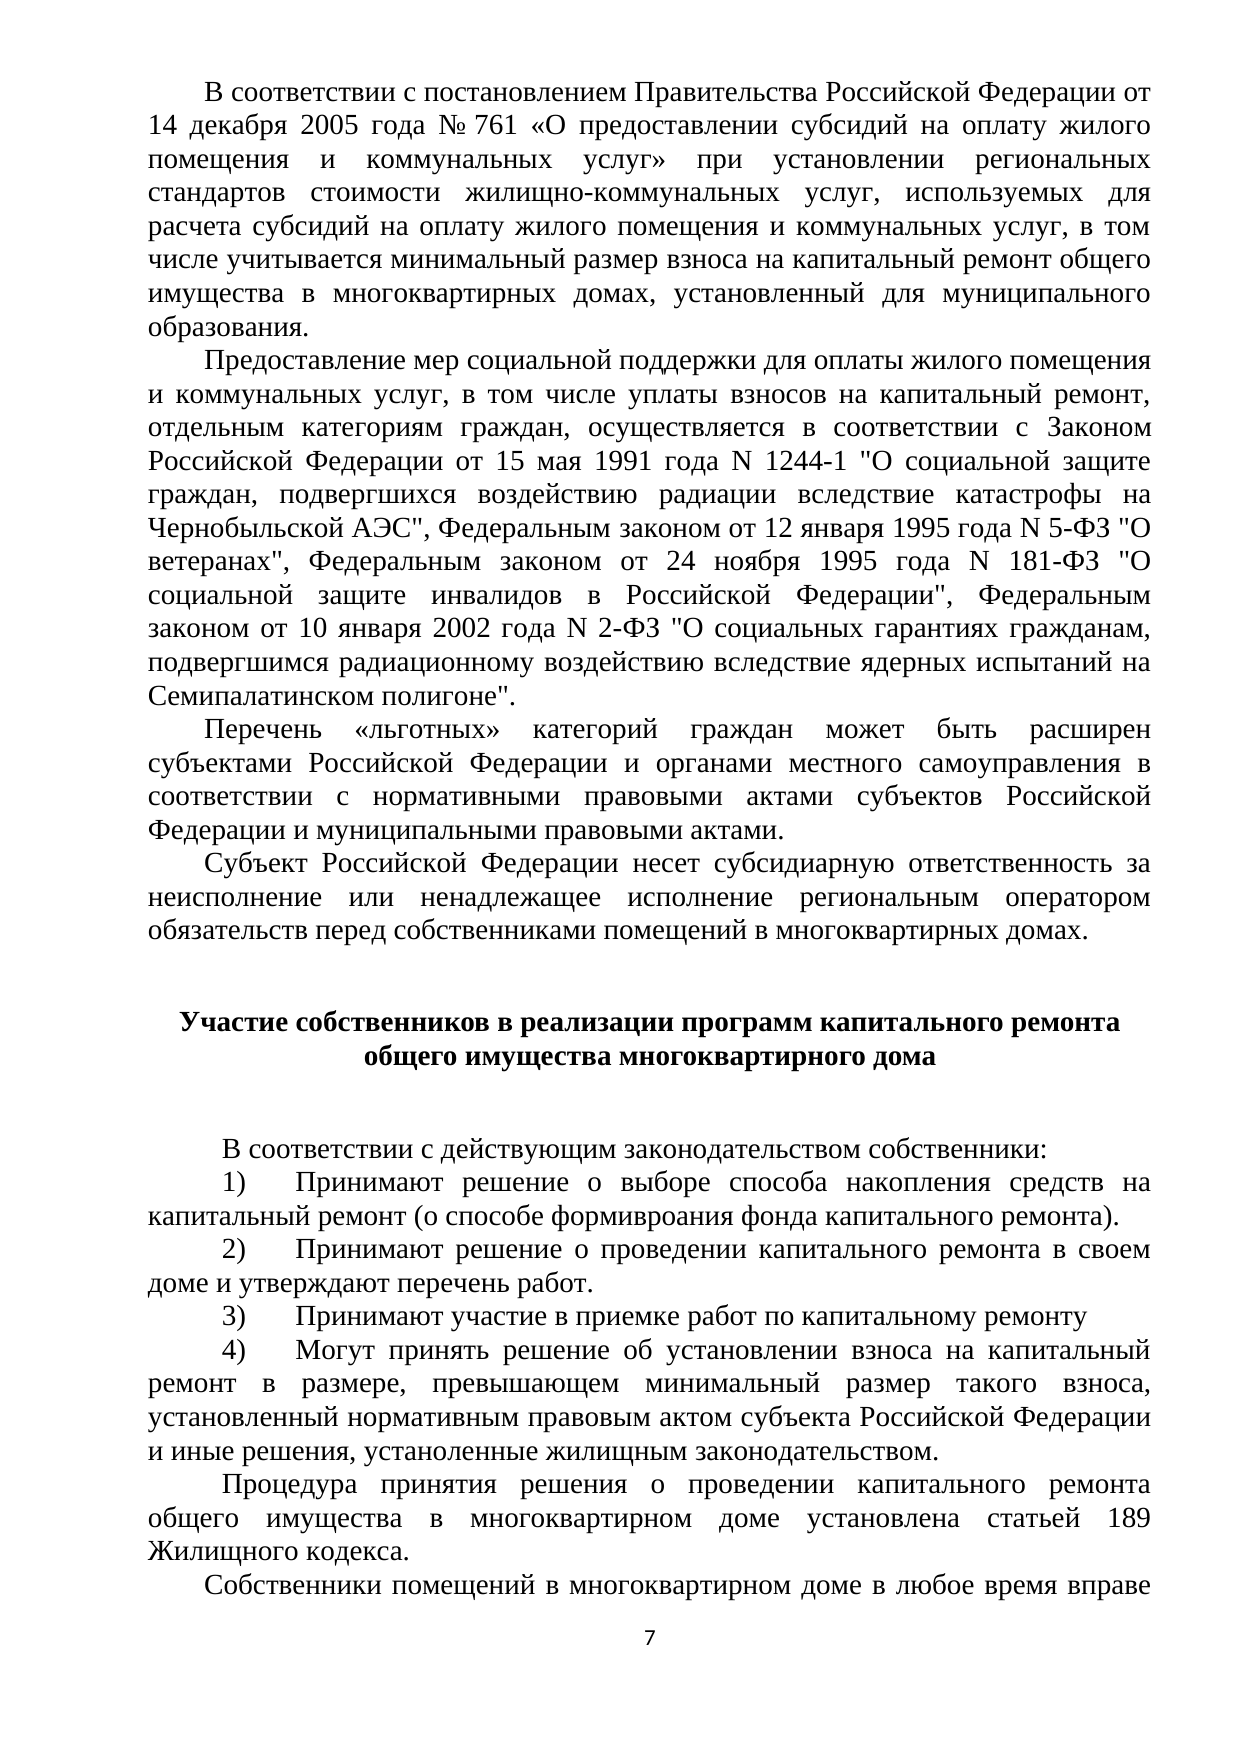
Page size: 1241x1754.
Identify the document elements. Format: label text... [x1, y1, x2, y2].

text Процедура принятия решения о проведении капитального ремонта общего имущества в многоквартирном доме установлена статьей 189 Жилищного кодекса. [148, 1466, 1152, 1567]
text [148, 1567, 1152, 1600]
list Могут принять решение об установлении взноса на капитальный ремонт в размере, превышающем минимальный размер такого взноса, установленный нормативным правовым актом субъекта Российской Федерации и иные решения, устаноленные жилищным законодательством. [148, 1332, 1152, 1466]
subtitle Участие собственников в реализации программ капитального ремонта общего имущества многоквартирного дома [148, 1004, 1152, 1072]
text Предоставление мер социальной поддержки для оплаты жилого помещения и коммунальных услуг, в том числе уплаты взносов на капитальный ремонт, отдельным категориям граждан, осуществляется в соответствии с Законом Российской Федерации от 15 мая 1991 года N 1244-1 "О социальной защите граждан, подвергшихся воздействию радиации вследствие катастрофы на Чернобыльской АЭС", Федеральным законом от 12 января 1995 года N 5-ФЗ "О ветеранах", Федеральным законом от 24 ноября 1995 года N 181-ФЗ "О социальной защите инвалидов в Российской Федерации", Федеральным законом от 10 января 2002 года N 2-ФЗ "О социальных гарантиях гражданам, подвергшимся радиационному воздействию вследствие ядерных испытаний на Семипалатинском полигоне". [148, 342, 1152, 711]
text В соответствии с действующим законодательством собственники: [148, 1131, 1152, 1164]
list Принимают участие в приемке работ по капитальному ремонту [148, 1298, 1152, 1332]
text Перечень «льготных» категорий граждан может быть расширен субъектами Российской Федерации и органами местного самоуправления в соответствии с нормативными правовыми актами субъектов Российской Федерации и муниципальными правовыми актами. [148, 711, 1152, 845]
list Принимают решение о выборе способа накопления средств на капитальный ремонт (о способе формивроания фонда капитального ремонта). [148, 1164, 1152, 1231]
text Субъект Российской Федерации несет субсидиарную ответственность за неисполнение или ненадлежащее исполнение региональным оператором обязательств перед собственниками помещений в многоквартирных домах. [148, 845, 1152, 946]
text В соответствии с постановлением Правительства Российской Федерации от 14 декабря 2005 года № 761 «О предоставлении субсидий на оплату жилого помещения и коммунальных услуг» при установлении региональных стандартов стоимости жилищно-коммунальных услуг, используемых для расчета субсидий на оплату жилого помещения и коммунальных услуг, в том числе учитывается минимальный размер взноса на капитальный ремонт общего имущества в многоквартирных домах, установленный для муниципального образования. [148, 74, 1152, 342]
list Принимают решение о проведении капитального ремонта в своем доме и утверждают перечень работ. [148, 1231, 1152, 1298]
